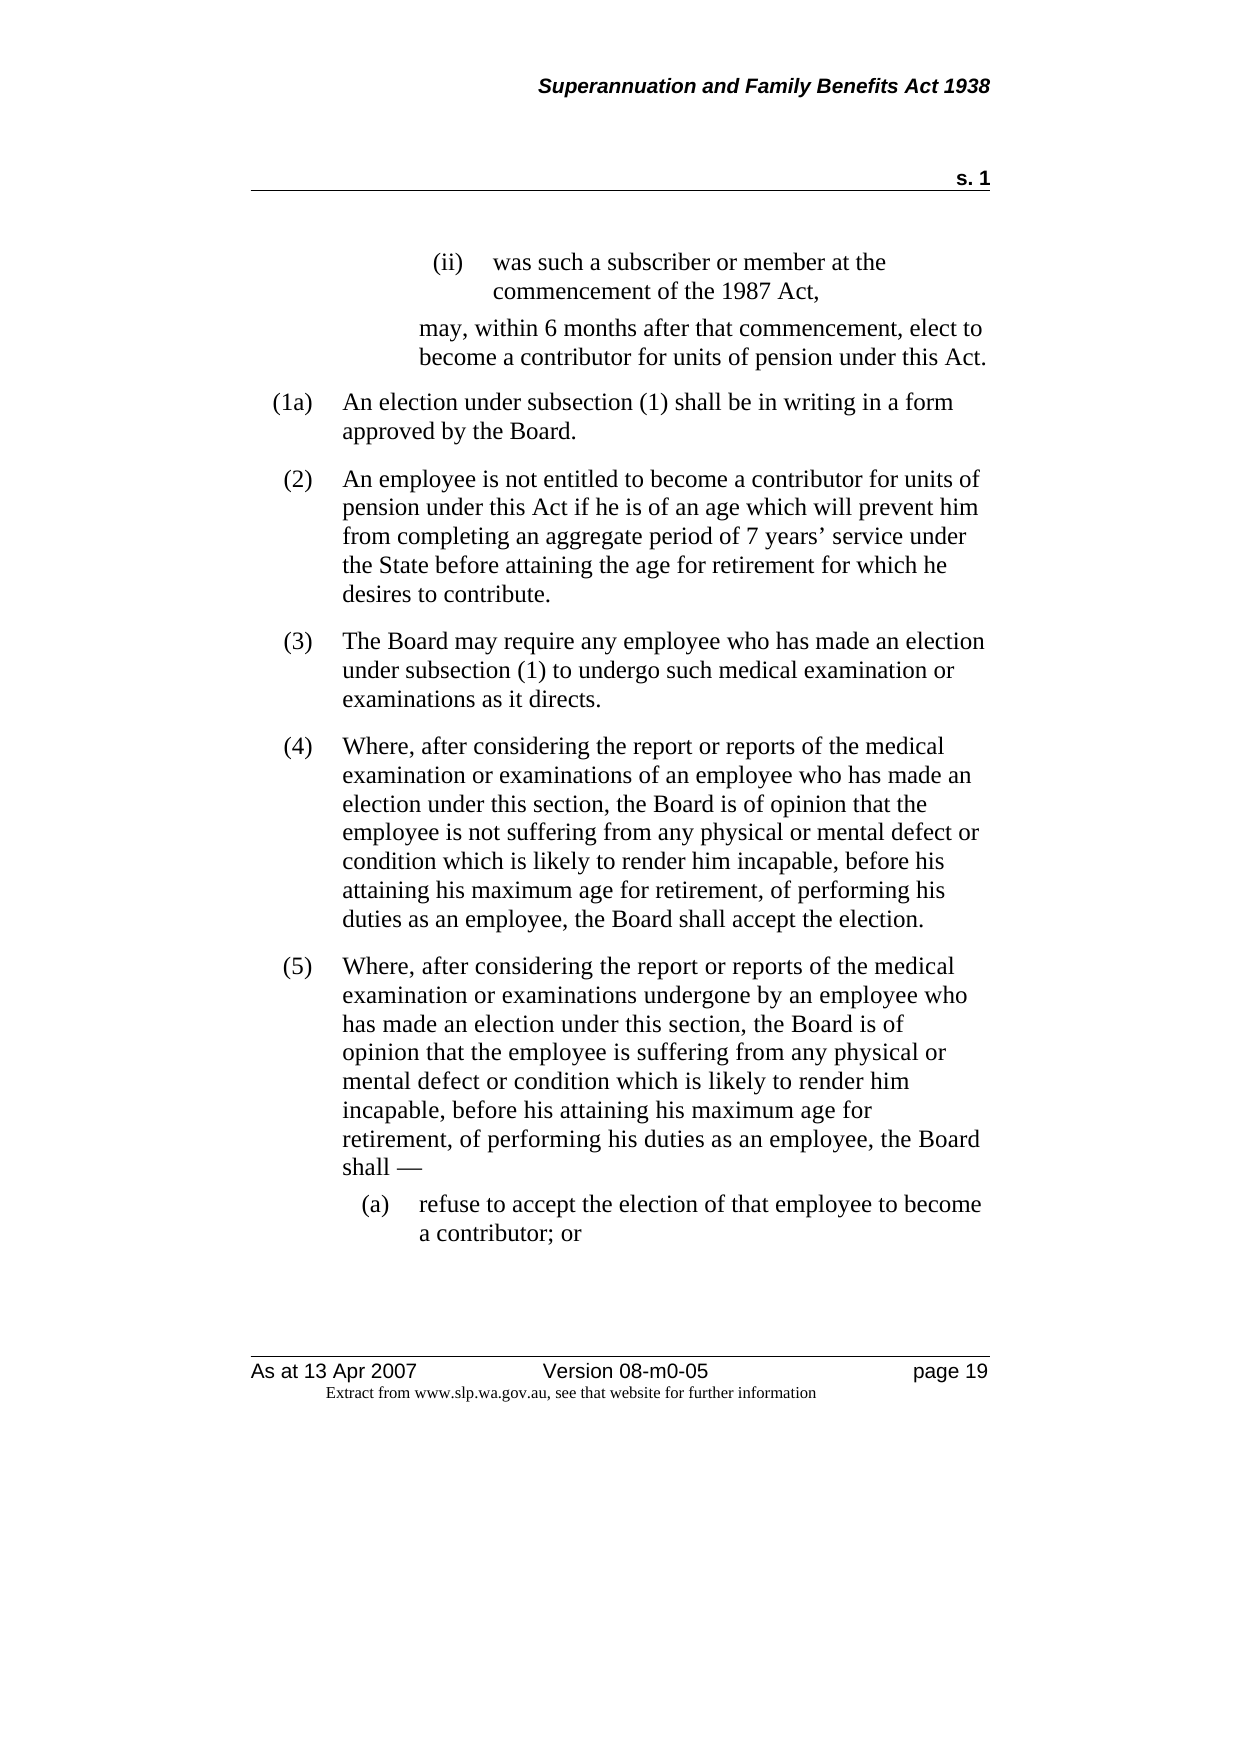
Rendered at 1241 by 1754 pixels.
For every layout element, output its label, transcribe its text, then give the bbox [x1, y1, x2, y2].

text (a) refuse to accept the election of that employee to become a contributor; or [251, 1189, 990, 1247]
text (3) The Board may require any employee who has made an election under subsection (1) to undergo such medical examination or examinations as it directs. [251, 626, 990, 712]
text (4) Where, after considering the report or reports of the medical examination or examinations of an employee who has made an election under this section, the Board is of opinion that the employee is not suffering from any physical or mental defect or condition which is likely to render him incapable, before his attaining his maximum age for retirement, of performing his duties as an employee, the Board shall accept the election. [251, 731, 990, 932]
text (1a) An election under subsection (1) shall be in writing in a form approved by the Board. [251, 387, 990, 445]
text (2) An employee is not entitled to become a contributor for units of pension under this Act if he is of an age which will prevent him from completing an aggregate period of 7 years’ service under the State before attaining the age for retirement for which he desires to contribute. [251, 464, 990, 607]
text (5) Where, after considering the report or reports of the medical examination or examinations undergone by an employee who has made an election under this section, the Board is of opinion that the employee is suffering from any physical or mental defect or condition which is likely to render him incapable, before his attaining his maximum age for retirement, of performing his duties as an employee, the Board shall — [251, 951, 990, 1181]
text may, within 6 months after that commencement, elect to become a contributor for units of pension under this Act. [251, 313, 990, 371]
text (ii) was such a subscriber or member at the commencement of the 1987 Act, [251, 247, 990, 305]
